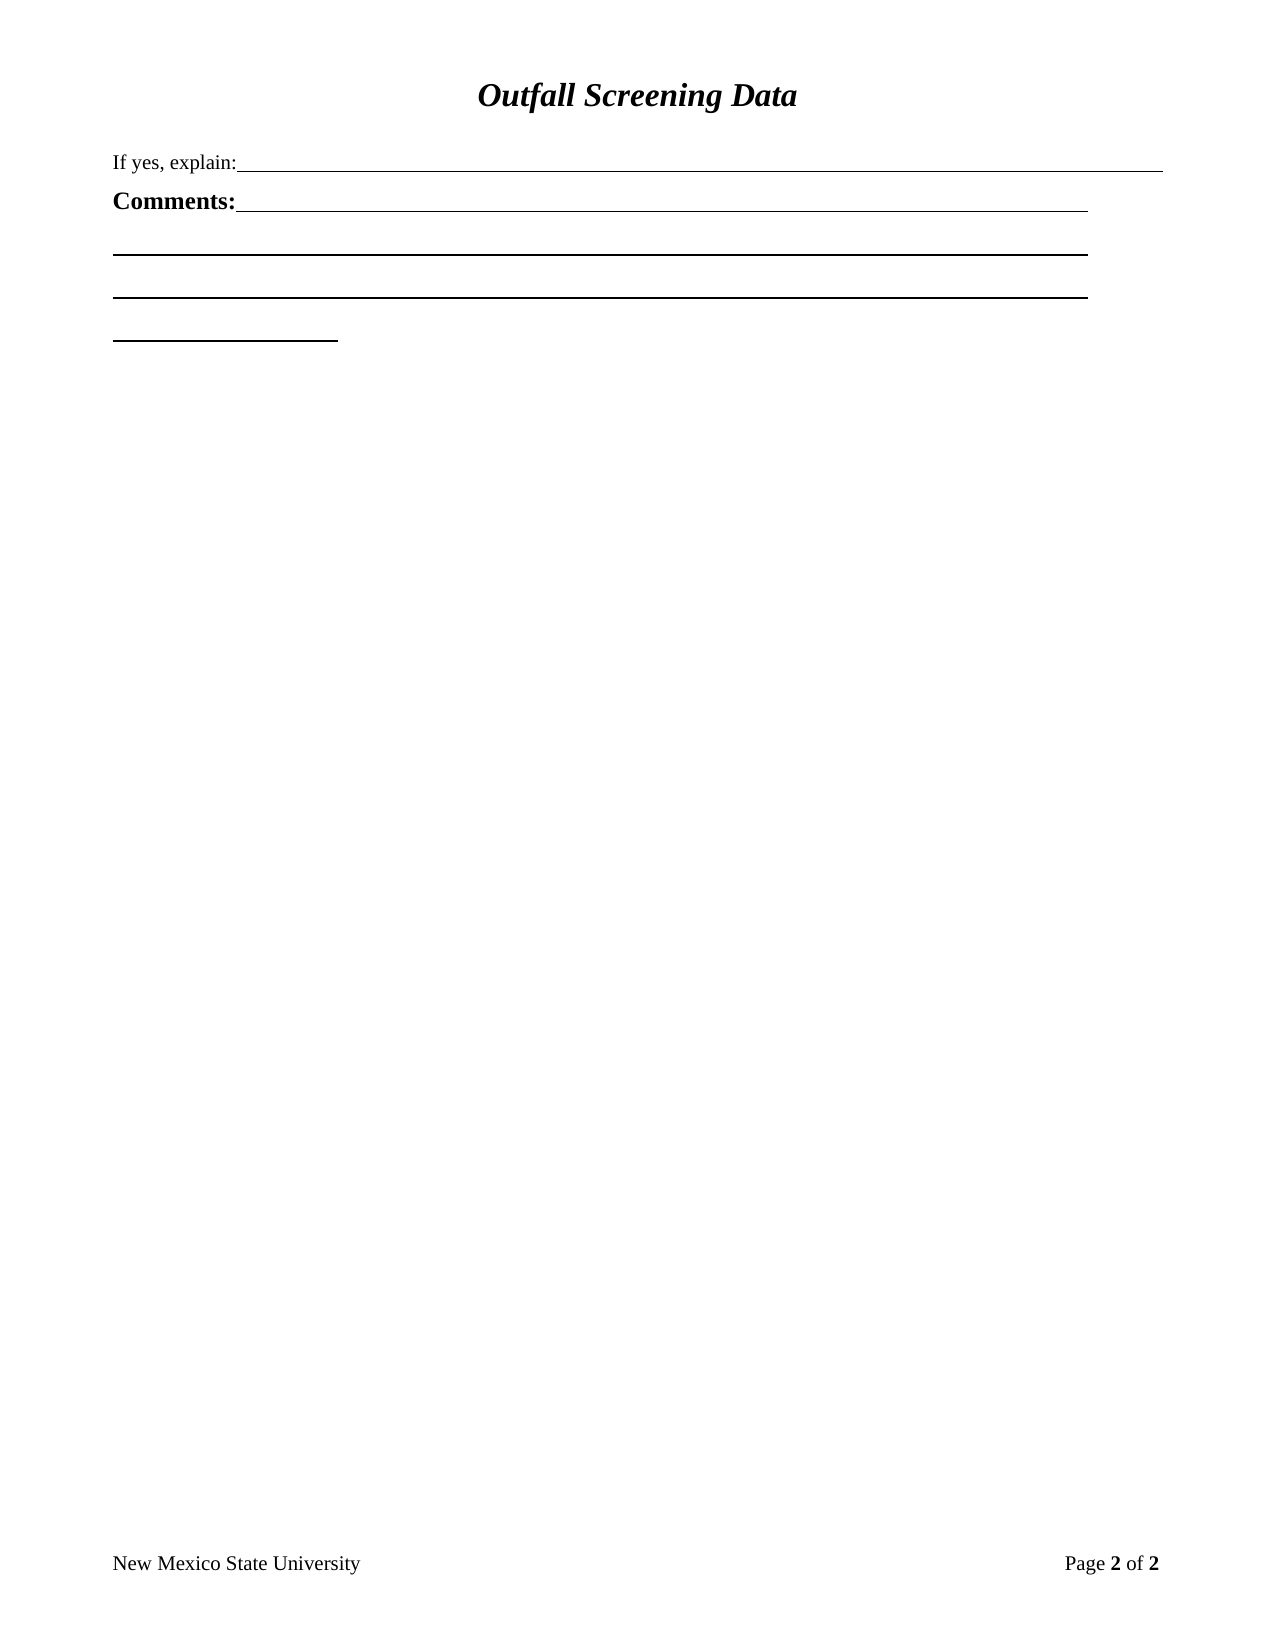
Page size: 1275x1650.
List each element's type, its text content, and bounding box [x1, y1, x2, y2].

text If yes, explain: [112, 150, 1162, 174]
text Comments: [112, 186, 1162, 344]
